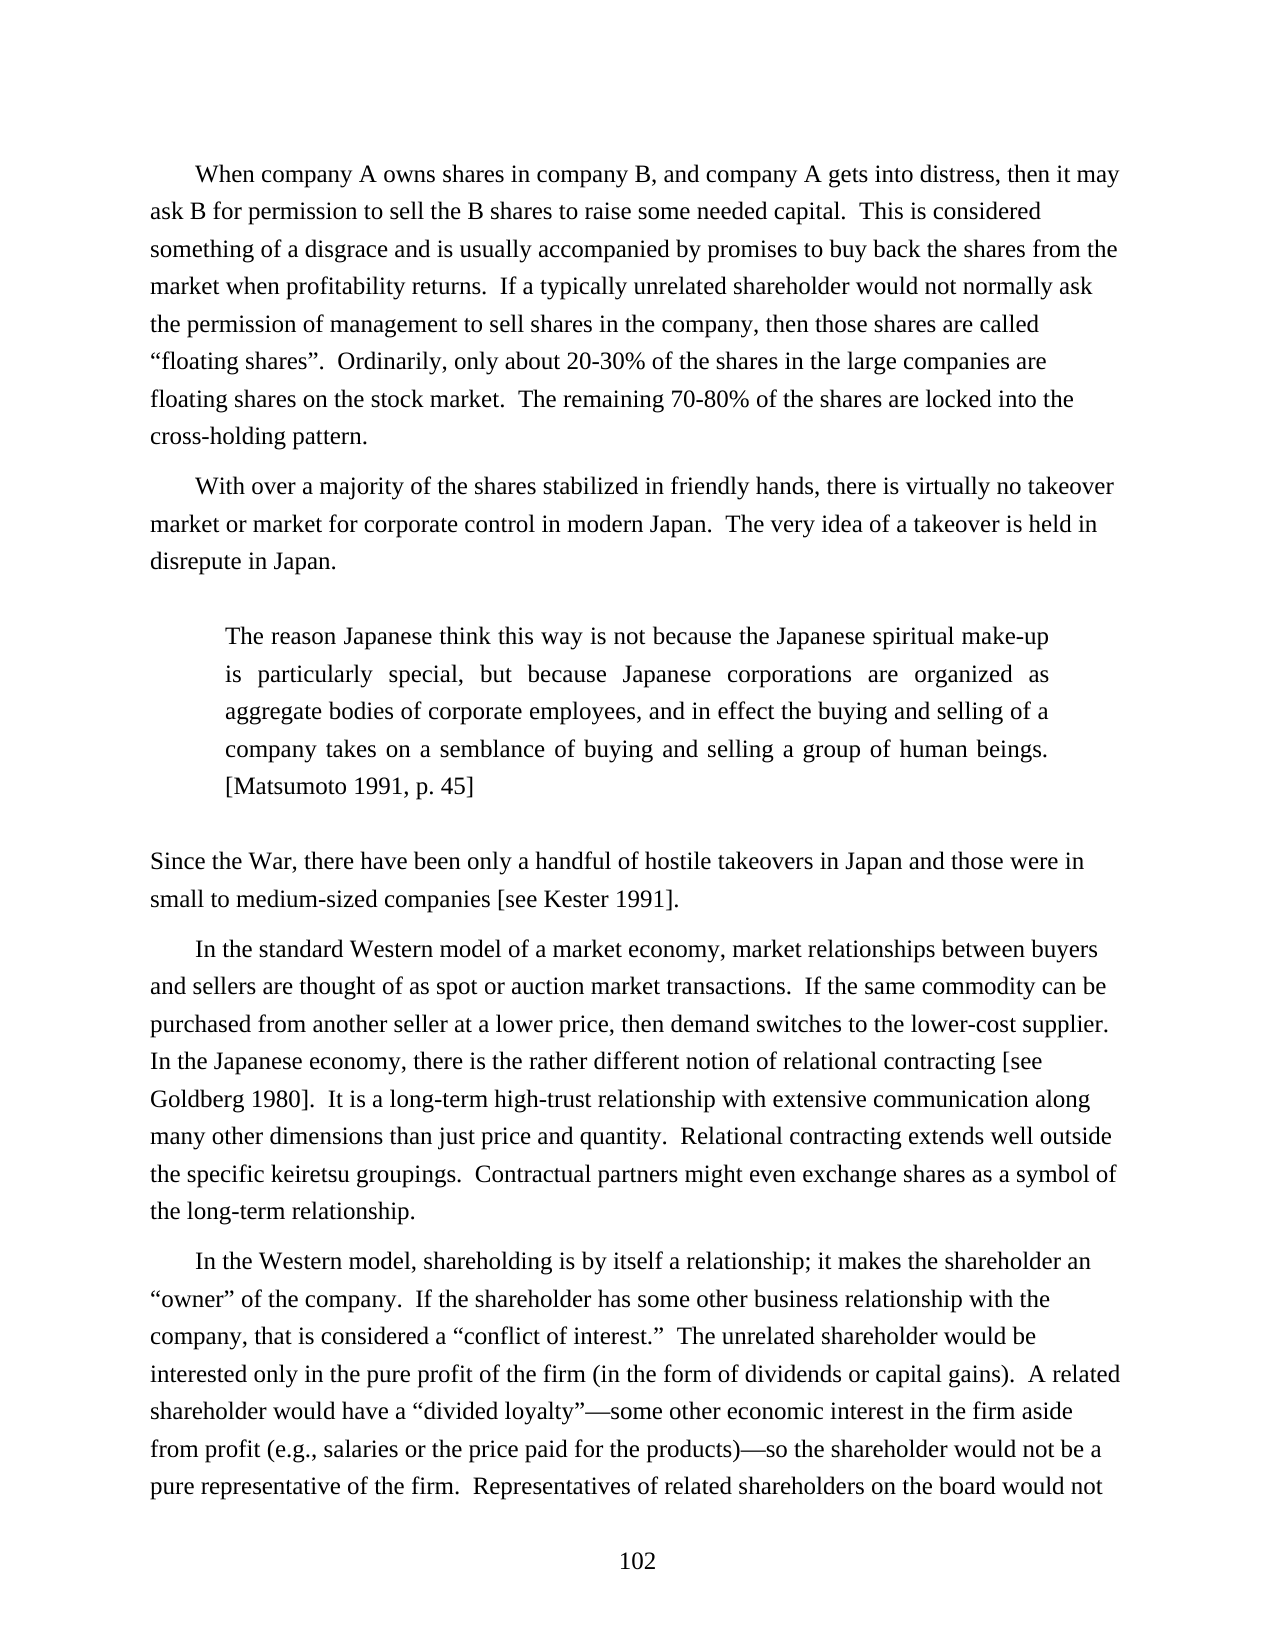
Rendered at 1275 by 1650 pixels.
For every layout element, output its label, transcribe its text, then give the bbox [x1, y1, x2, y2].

text When company A owns shares in company B, and company A gets into distress, then it may ask B for permission to sell the B shares to raise some needed capital. This is considered something of a disgrace and is usually accompanied by promises to buy back the shares from the market when profitability returns. If a typically unrelated shareholder would not normally ask the permission of management to sell shares in the company, then those shares are called “floating shares”. Ordinarily, only about 20-30% of the shares in the large companies are floating shares on the stock market. The remaining 70-80% of the shares are locked into the cross-holding pattern. [150, 150, 1125, 450]
text Since the War, there have been only a handful of hostile takeovers in Japan and those were in small to medium-sized companies [see Kester 1991]. [150, 837, 1125, 912]
text With over a majority of the shares stabilized in friendly hands, there is virtually no takeover market or market for corporate control in modern Japan. The very idea of a takeover is held in disrepute in Japan. [150, 462, 1125, 575]
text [150, 1237, 1125, 1500]
text The reason Japanese think this way is not because the Japanese spiritual make-up is particularly special, but because Japanese corporations are organized as aggregate bodies of corporate employees, and in effect the buying and selling of a company takes on a semblance of buying and selling a group of human beings. [Matsumoto 1991, p. 45] [225, 612, 1050, 800]
text In the standard Western model of a market economy, market relationships between buyers and sellers are thought of as spot or auction market transactions. If the same commodity can be purchased from another seller at a lower price, then demand switches to the lower-cost supplier. In the Japanese economy, there is the rather different notion of relational contracting [see Goldberg 1980]. It is a long-term high-trust relationship with extensive communication along many other dimensions than just price and quantity. Relational contracting extends well outside the specific keiretsu groupings. Contractual partners might even exchange shares as a symbol of the long-term relationship. [150, 925, 1125, 1225]
